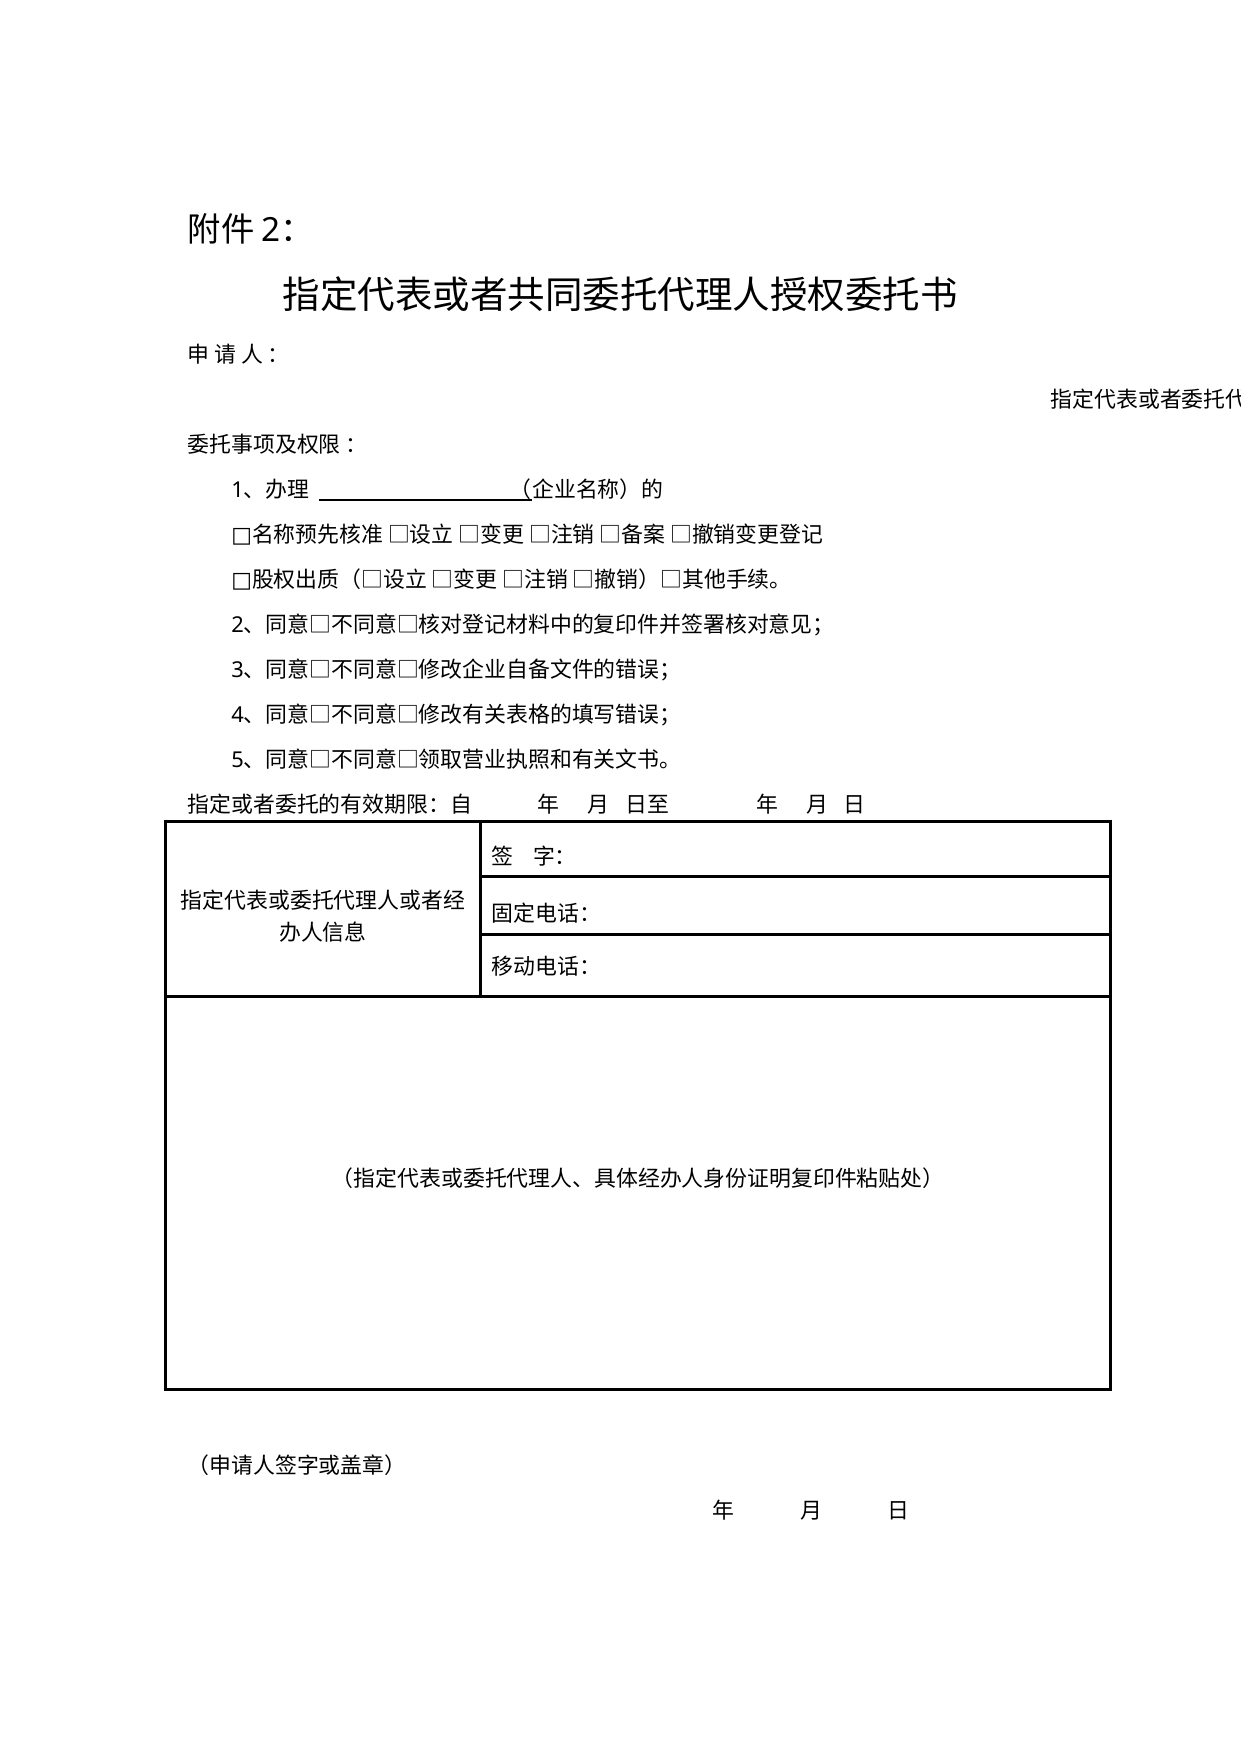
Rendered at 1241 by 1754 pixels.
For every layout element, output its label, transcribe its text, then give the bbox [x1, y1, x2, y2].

text 5、同意□不同意□领取营业执照和有关文书。 [187, 742, 1053, 774]
text 指定代表或者委托代理人 ： [1050, 382, 1240, 414]
text □股权出质（□设立 □变更 □注销 □撤销）□其他手续。 [187, 562, 1050, 594]
text 指定代表或者共同委托代理人授权委托书 [187, 259, 1053, 324]
text 年 月 日 [712, 1493, 1053, 1526]
text 4、同意□不同意□修改有关表格的填写错误； [187, 697, 1053, 729]
table_header 指定代表或委托代理人或者经办人信息 [167, 823, 479, 995]
text 3、同意□不同意□修改企业自备文件的错误； [187, 652, 1053, 684]
table_cell 移动电话： [482, 936, 1109, 995]
text 附件2： [187, 194, 1053, 259]
table_header 签 字： [482, 823, 1109, 875]
table_cell （指定代表或委托代理人、具体经办人身份证明复印件粘贴处） [167, 998, 1109, 1387]
text 申 请 人 ： [187, 337, 1053, 369]
table_cell 固定电话： [482, 878, 1109, 933]
text 1、办理 （企业名称）的 [187, 472, 1050, 504]
text （申请人签字或盖章） [187, 1448, 1053, 1481]
text 委托事项及权限 ： [187, 427, 1053, 459]
text □名称预先核准 □设立 □变更 □注销 □备案 □撤销变更登记 [187, 517, 1050, 549]
text 2、同意□不同意□核对登记材料中的复印件并签署核对意见； [187, 607, 1053, 639]
text 指定或者委托的有效期限：自 年 月 日至 年 月 日 [187, 787, 1053, 819]
